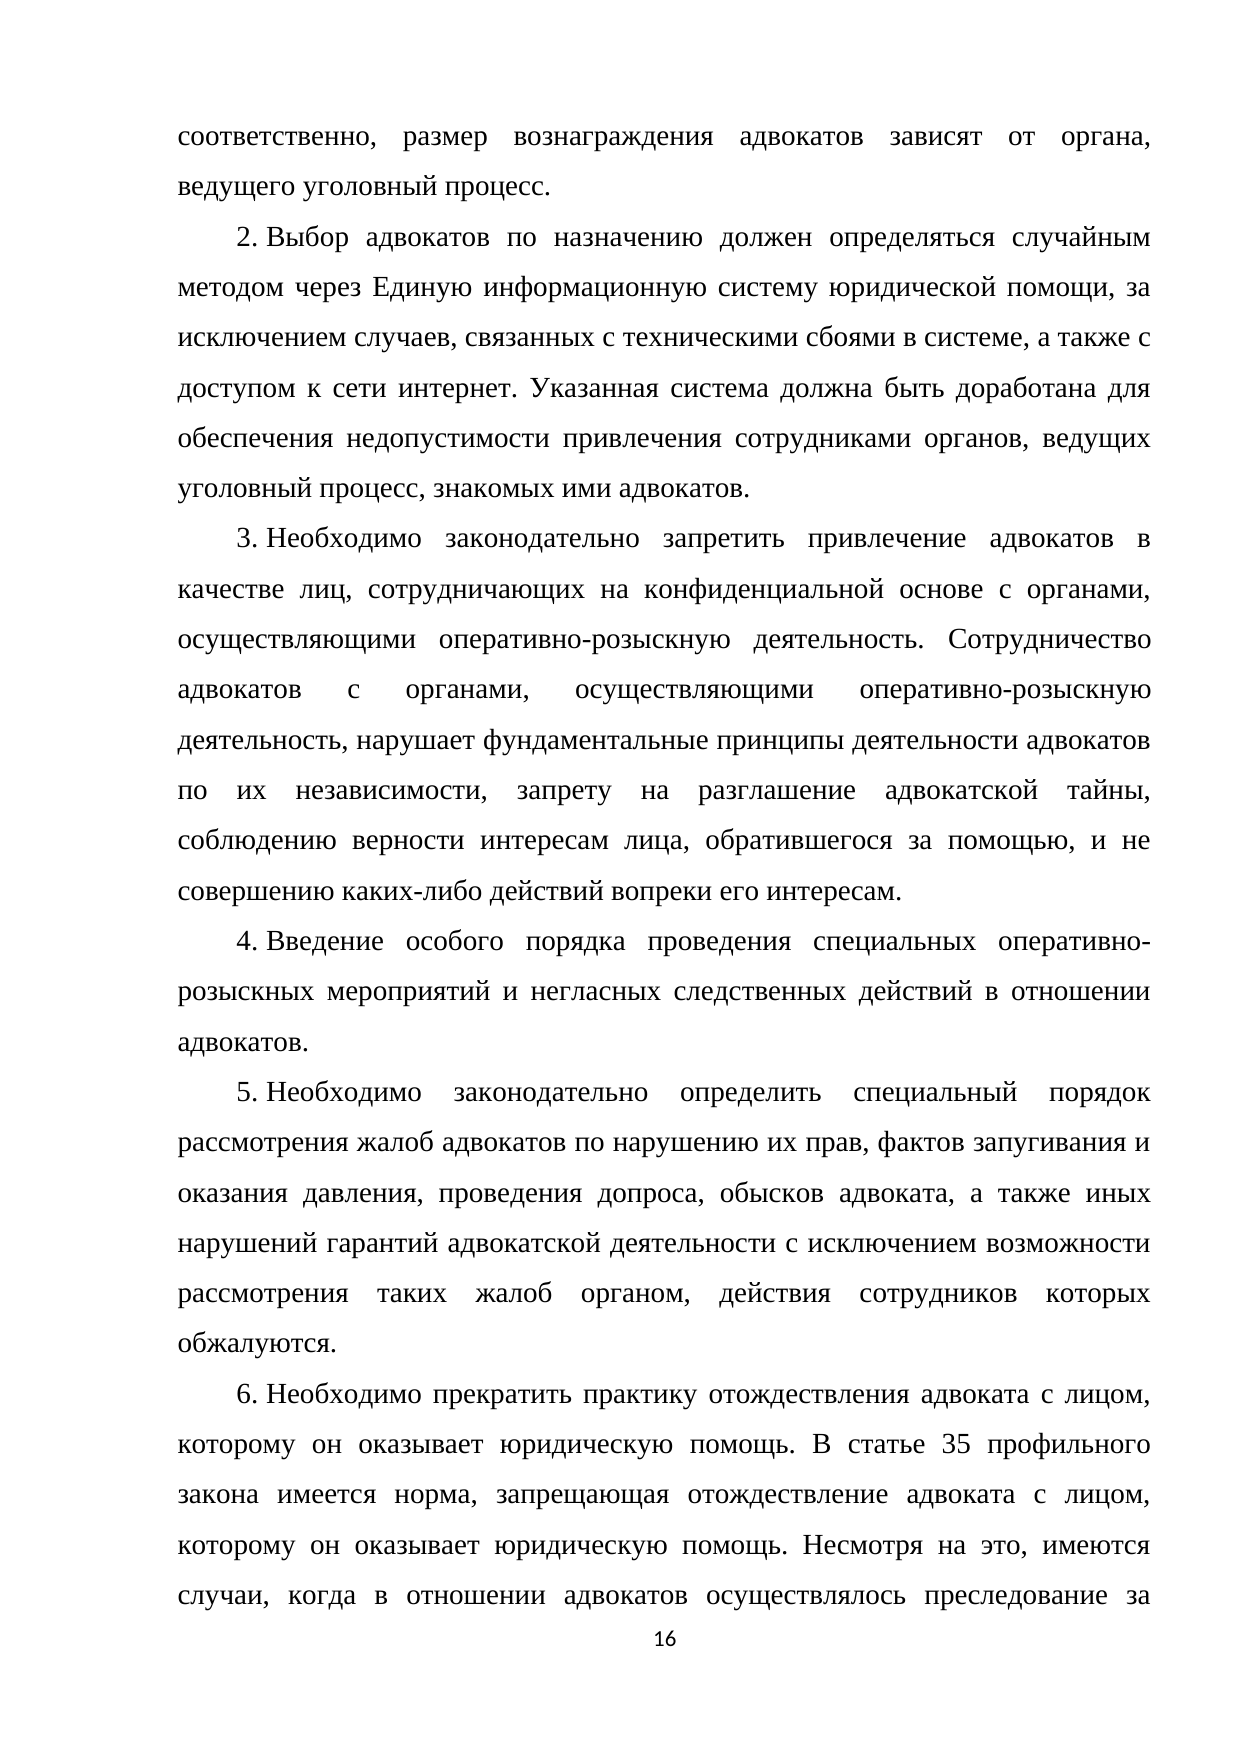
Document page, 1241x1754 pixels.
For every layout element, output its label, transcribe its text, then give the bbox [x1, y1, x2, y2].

list Необходимо законодательно определить специальный порядок рассмотрения жалоб адвокатов по нарушению их прав, фактов запугивания и оказания давления, проведения допроса, обысков адвоката, а также иных нарушений гарантий адвокатской деятельности с исключением возможности рассмотрения таких жалоб органом, действия сотрудников которых обжалуются. [177, 1074, 1152, 1359]
list Необходимо законодательно запретить привлечение адвокатов в качестве лиц, сотрудничающих на конфиденциальной основе с органами, осуществляющими оперативно-розыскную деятельность. Сотрудничество адвокатов с органами, осуществляющими оперативно-розыскную деятельность, нарушает фундаментальные принципы деятельности адвокатов по их независимости, запрету на разглашение адвокатской тайны, соблюдению верности интересам лица, обратившегося за помощью, и не совершению каких-либо действий вопреки его интересам. [177, 521, 1152, 906]
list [177, 118, 1152, 202]
list Введение особого порядка проведения специальных оперативно-розыскных мероприятий и негласных следственных действий в отношении адвокатов. [177, 923, 1152, 1057]
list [177, 1376, 1152, 1611]
list Выбор адвокатов по назначению должен определяться случайным методом через Единую информационную систему юридической помощи, за исключением случаев, связанных с техническими сбоями в системе, а также с доступом к сети интернет. Указанная система должна быть доработана для обеспечения недопустимости привлечения сотрудниками органов, ведущих уголовный процесс, знакомых ими адвокатов. [177, 219, 1152, 504]
